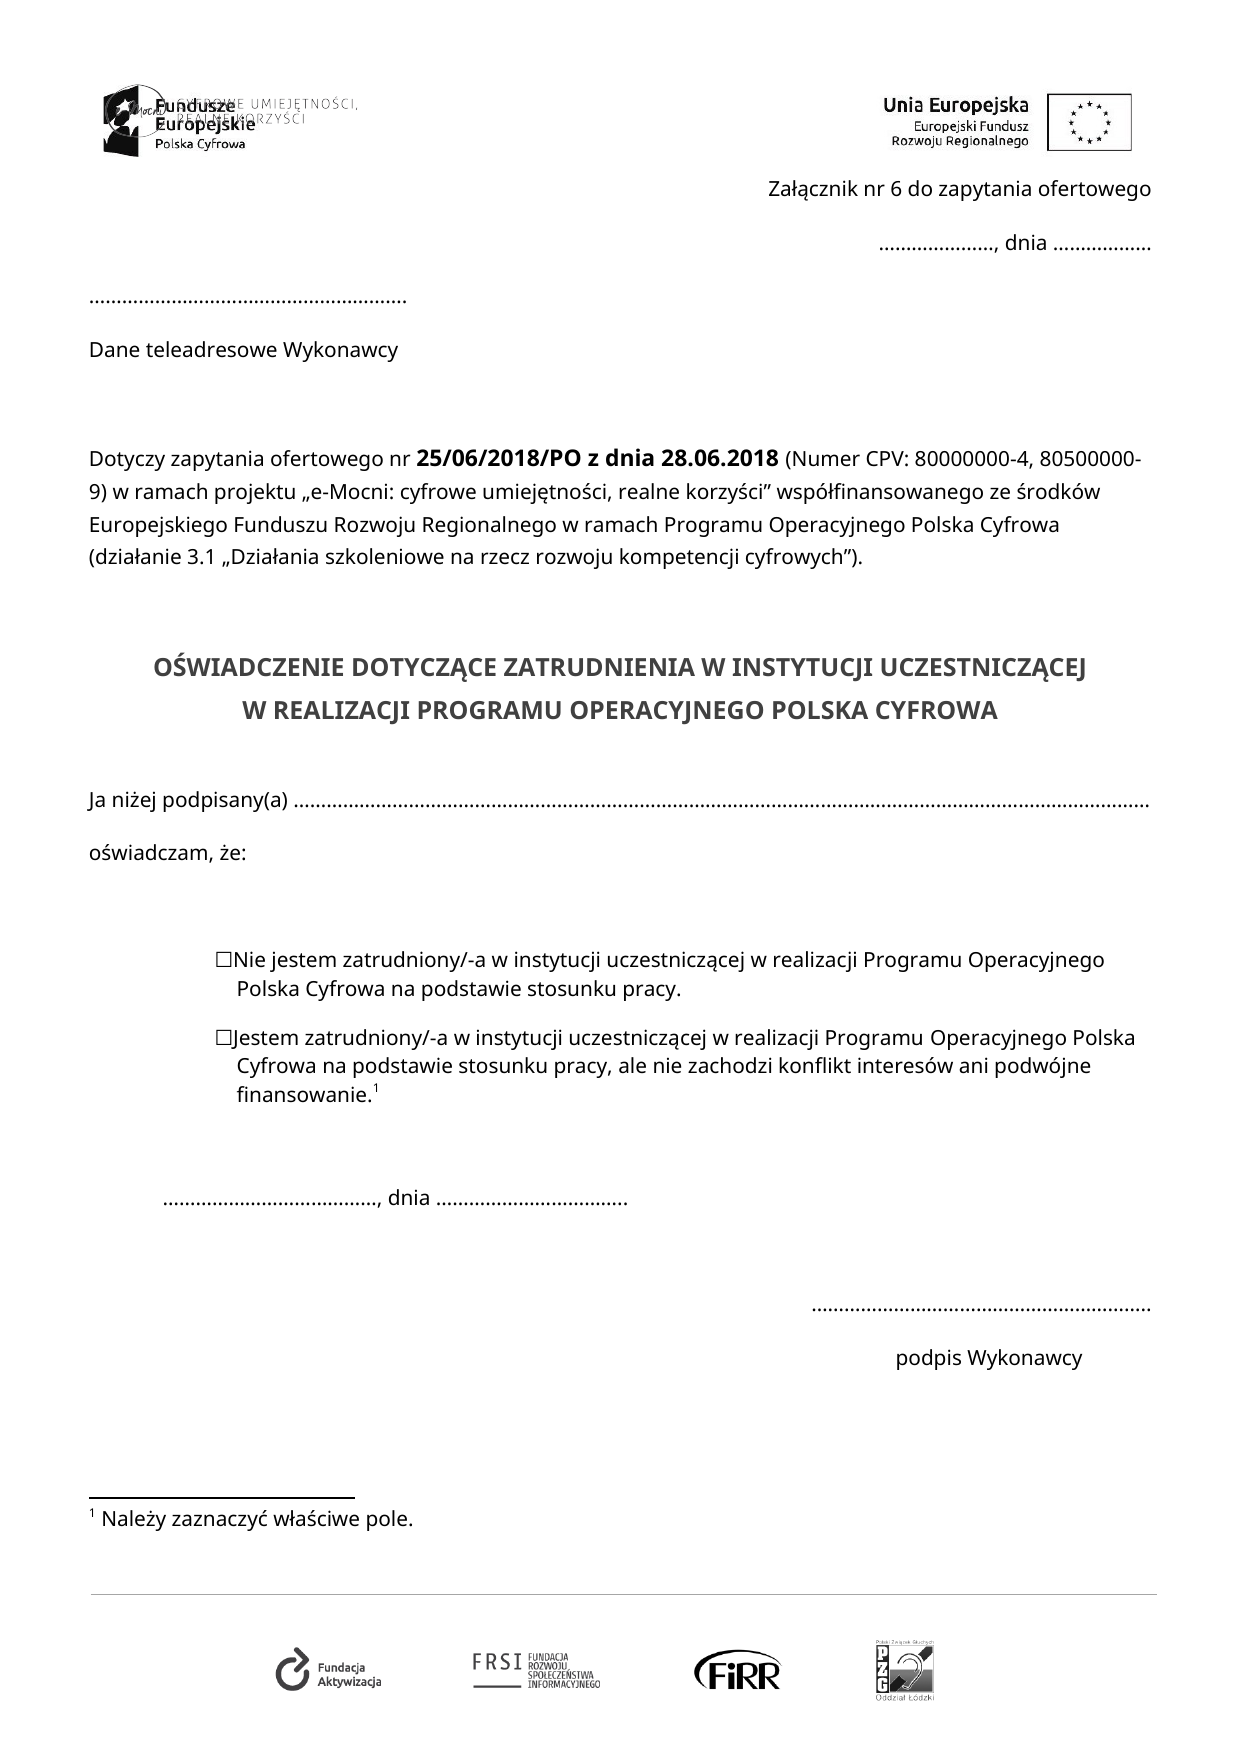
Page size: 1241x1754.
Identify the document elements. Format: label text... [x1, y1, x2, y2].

text oświadczam, że: [89, 838, 1152, 867]
text …………………………………………………. [89, 281, 1152, 310]
picture [841, 81, 1132, 102]
picture [103, 81, 364, 102]
text Jestem zatrudniony/-a w instytucji uczestniczącej w realizacji Programu Operacyjnego Polska Cyfrowa na podstawie stosunku pracy, ale nie zachodzi konflikt interesów ani podwójne finansowanie. [214, 1023, 1152, 1108]
text Ja niżej podpisany(a) ………………………………………………………………………………………………………………………………………… [89, 785, 1152, 813]
text Dotyczy zapytania ofertowego nr 25/06/2018/PO z dnia 28.06.2018 (Numer CPV: 80000000-4, 80500000-9) w ramach projektu „e-Mocni: cyfrowe umiejętności, realne korzyści” współfinansowanego ze środków Europejskiego Funduszu Rozwoju Regionalnego w ramach Programu Operacyjnego Polska Cyfrowa (działanie 3.1 „Działania szkoleniowe na rzecz rozwoju kompetencji cyfrowych”). [89, 442, 1152, 571]
text podpis Wykonawcy [752, 1343, 1152, 1371]
picture [194, 1625, 1018, 1719]
subtitle OŚWIADCZENIE DOTYCZĄCE ZATRUDNIENIA W INSTYTUCJI UCZESTNICZĄCEJ [89, 649, 1152, 683]
subtitle W REALIZACJI PROGRAMU OPERACYJNEGO POLSKA CYFROWA [89, 692, 1152, 727]
text …………………………………………………….. [89, 1289, 1152, 1318]
text …………………………………, dnia …………………………….. [89, 1183, 1152, 1211]
text Nie jestem zatrudniony/-a w instytucji uczestniczącej w realizacji Programu Operacyjnego Polska Cyfrowa na podstawie stosunku pracy. [214, 945, 1152, 1002]
text Załącznik nr 6 do zapytania ofertowego [89, 102, 1152, 203]
text …………………, dnia ……………… [89, 228, 1152, 256]
text Dane teleadresowe Wykonawcy [89, 335, 1152, 363]
